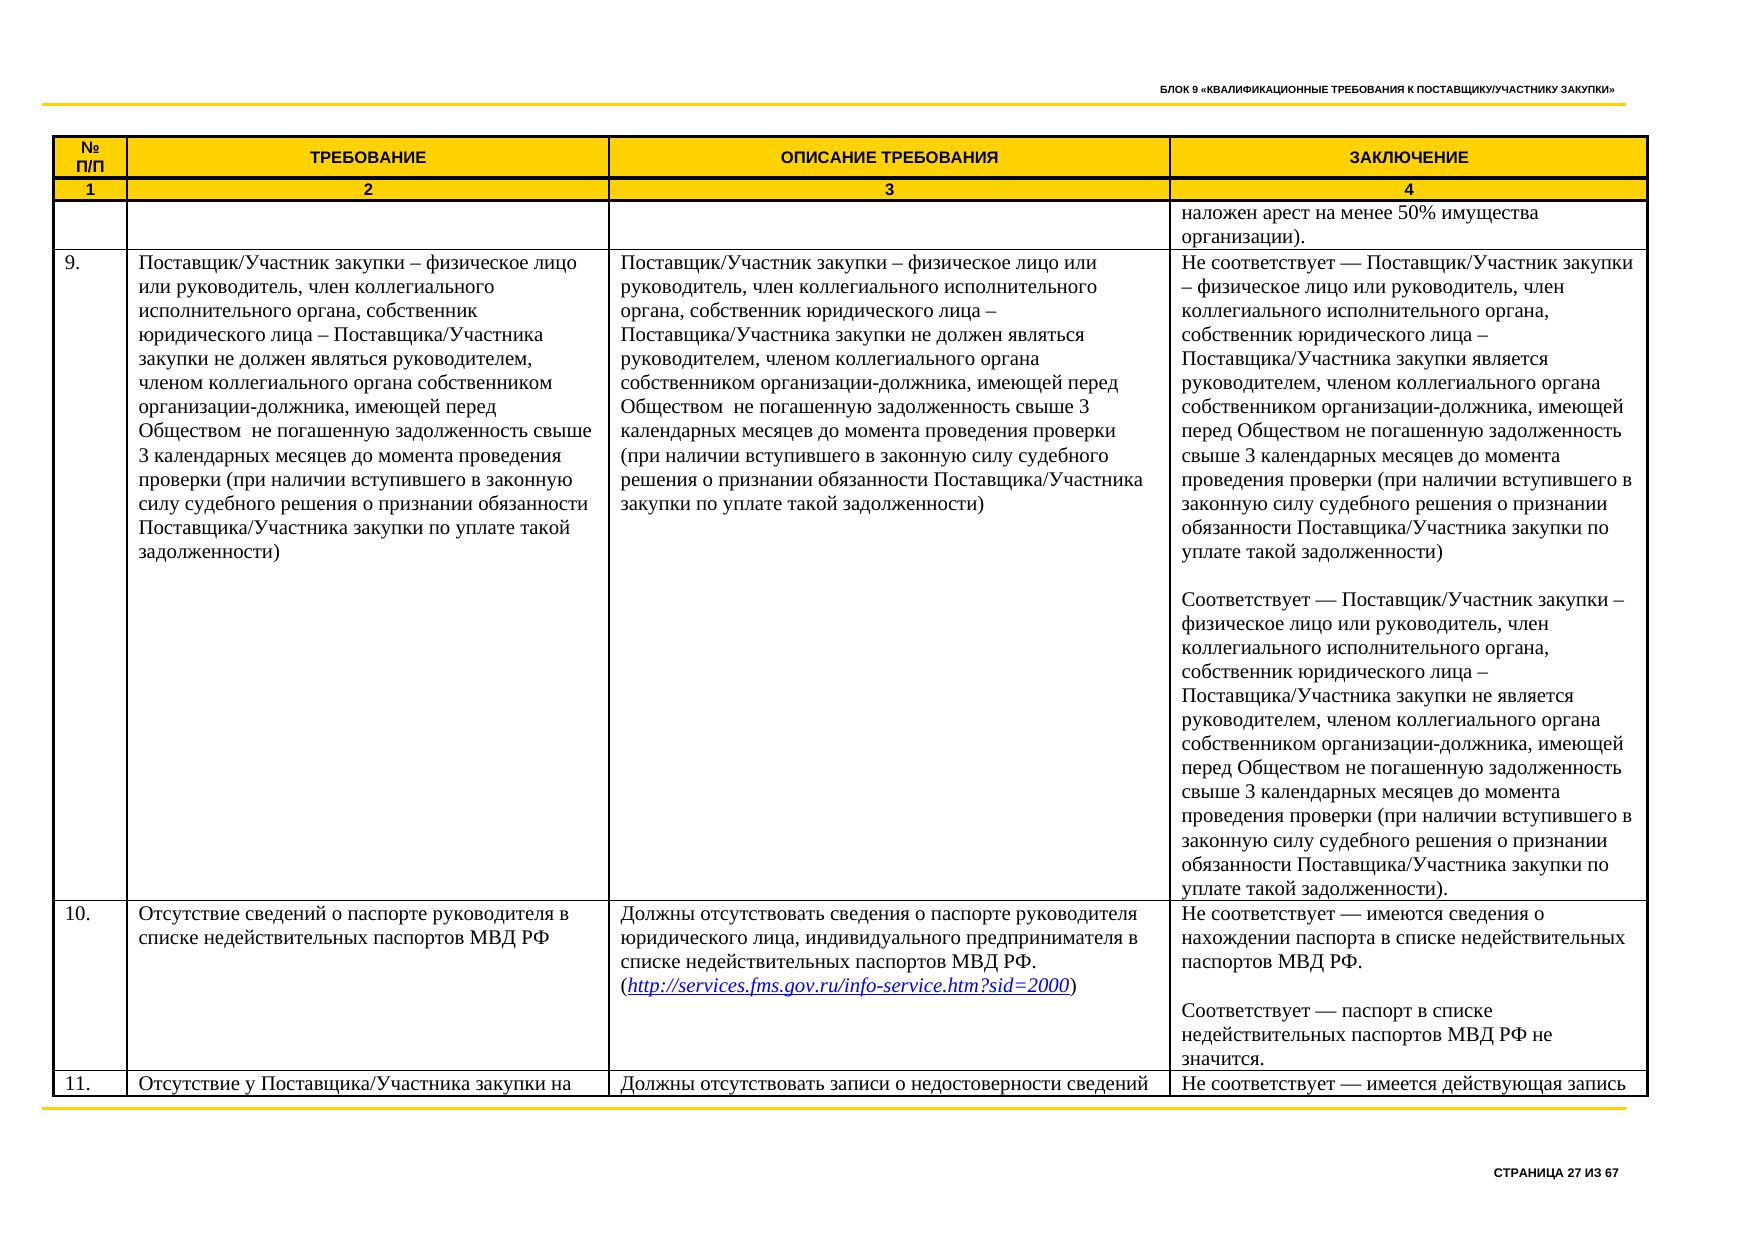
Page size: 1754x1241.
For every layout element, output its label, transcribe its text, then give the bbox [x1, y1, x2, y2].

table_cell [55, 901, 126, 1070]
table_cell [610, 202, 1169, 248]
table_cell Не соответствует — имеются сведения о нахождении паспорта в списке недействительных паспортов МВД РФ. Соответствует — паспорт в списке недействительных паспортов МВД РФ не значится. [1171, 901, 1646, 1070]
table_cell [610, 1071, 1169, 1095]
table_cell Не соответствует — Поставщик/Участник закупки – физическое лицо или руководитель, член коллегиального исполнительного органа, собственник юридического лица – Поставщика/Участника закупки является руководителем, членом коллегиального органа собственником организации-должника, имеющей перед Обществом не погашенную задолженность свыше 3 календарных месяцев до момента проведения проверки (при наличии вступившего в законную силу судебного решения о признании обязанности Поставщика/Участника закупки по уплате такой задолженности) Соответствует — Поставщик/Участник закупки – физическое лицо или руководитель, член коллегиального исполнительного органа, собственник юридического лица – Поставщика/Участника закупки не является руководителем, членом коллегиального органа собственником организации-должника, имеющей перед Обществом не погашенную задолженность свыше 3 календарных месяцев до момента проведения проверки (при наличии вступившего в законную силу судебного решения о признании обязанности Поставщика/Участника закупки по уплате такой задолженности). [1171, 250, 1646, 900]
table_header № п/п [55, 138, 126, 176]
table_cell [55, 1071, 126, 1095]
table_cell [128, 202, 608, 248]
table_header Описание требования [610, 138, 1169, 176]
table_cell [55, 202, 126, 248]
table_cell 4 [1171, 180, 1646, 199]
table_cell [55, 250, 126, 900]
table_cell Должны отсутствовать сведения о паспорте руководителя юридического лица, индивидуального предпринимателя в списке недействительных паспортов МВД РФ. (http://services.fms.gov.ru/info-service.htm?sid=2000) [610, 901, 1169, 1070]
table_cell 3 [610, 180, 1169, 199]
table_header Заключение [1171, 138, 1646, 176]
table_cell Отсутствие сведений о паспорте руководителя в списке недействительных паспортов МВД РФ [128, 901, 608, 1070]
table_cell Поставщик/Участник закупки – физическое лицо или руководитель, член коллегиального исполнительного органа, собственник юридического лица – Поставщика/Участника закупки не должен являться руководителем, членом коллегиального органа собственником организации-должника, имеющей перед Обществом не погашенную задолженность свыше 3 календарных месяцев до момента проведения проверки (при наличии вступившего в законную силу судебного решения о признании обязанности Поставщика/Участника закупки по уплате такой задолженности) [610, 250, 1169, 900]
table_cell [1171, 202, 1646, 248]
table_header Требование [128, 138, 608, 176]
table_cell 1 [55, 180, 126, 199]
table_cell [128, 1071, 608, 1095]
table_cell Поставщик/Участник закупки – физическое лицо или руководитель, член коллегиального исполнительного органа, собственник юридического лица – Поставщика/Участника закупки не должен являться руководителем, членом коллегиального органа собственником организации-должника, имеющей перед Обществом не погашенную задолженность свыше 3 календарных месяцев до момента проведения проверки (при наличии вступившего в законную силу судебного решения о признании обязанности Поставщика/Участника закупки по уплате такой задолженности) [128, 250, 608, 900]
table_cell 2 [128, 180, 608, 199]
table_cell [1171, 1071, 1646, 1095]
